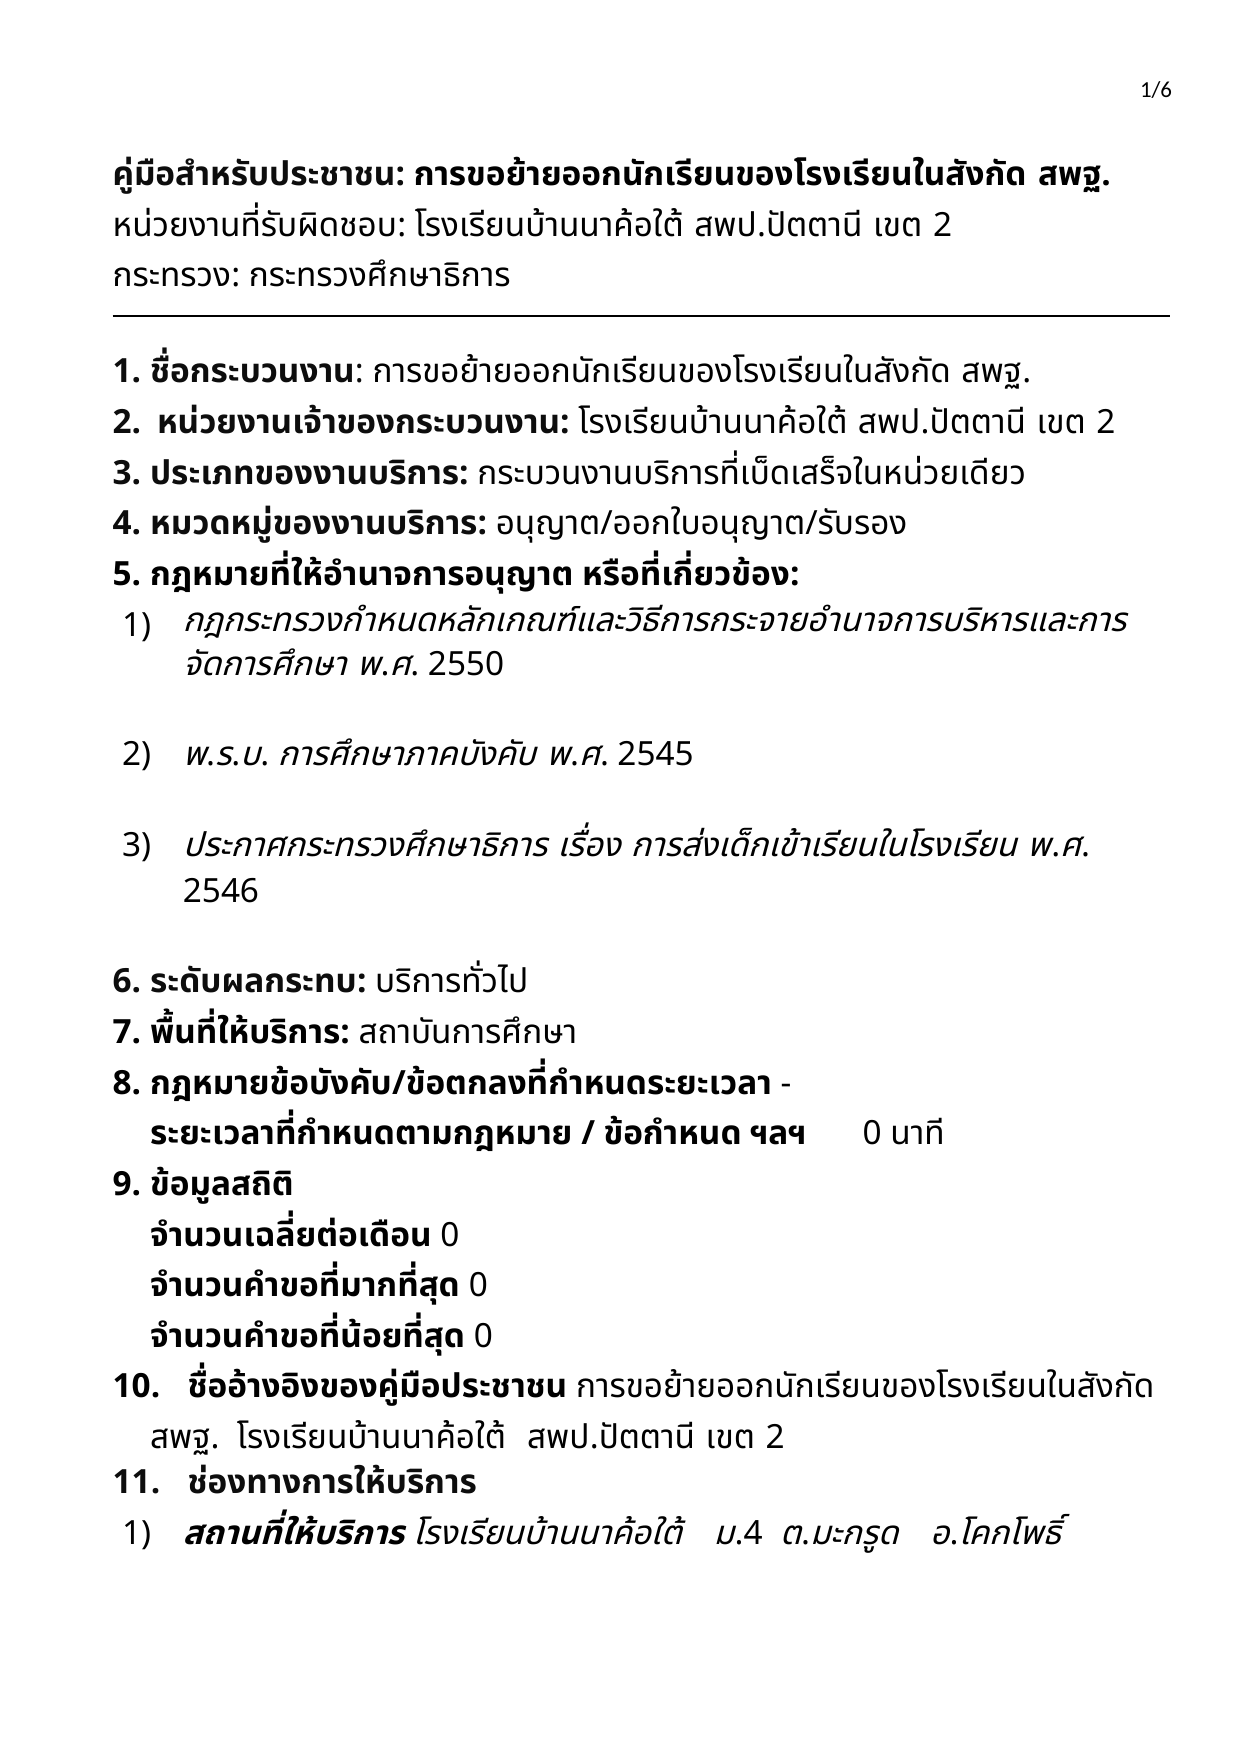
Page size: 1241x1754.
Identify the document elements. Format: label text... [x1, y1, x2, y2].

list ช่องทางการให้บริการ [112, 1458, 1172, 1509]
list ประเภทของงานบริการ: กระบวนงานบริการที่เบ็ดเสร็จในหน่วยเดียว [112, 448, 1172, 499]
text หน่วยงานที่รับผิดชอบ: โรงเรียนบ้านนาค้อใต้ สพป.ปัตตานี เขต 2 [112, 201, 1172, 251]
list หมวดหมู่ของงานบริการ: อนุญาต/ออกใบอนุญาต/รับรอง [112, 499, 1172, 550]
text จำนวนคำขอที่มากที่สุด 0 [112, 1261, 1172, 1312]
list พื้นที่ให้บริการ: สถาบันการศึกษา [112, 1008, 1172, 1058]
list ชื่ออ้างอิงของคู่มือประชาชน การขอย้ายออกนักเรียนของโรงเรียนในสังกัด สพฐ. โรงเรียนบ้านนาค้อใต้ สพป.ปัตตานี เขต 2 [112, 1362, 1172, 1458]
table_header กฎกระทรวงกำหนดหลักเกณฑ์และวิธีการกระจายอำนาจการบริหารและการจัดการศึกษา พ.ศ. 2550 [171, 600, 1176, 730]
text คู่มือสำหรับประชาชน: การขอย้ายออกนักเรียนของโรงเรียนในสังกัด สพฐ. [112, 150, 1172, 201]
table_cell 2) [101, 730, 171, 821]
table_header 1) [101, 600, 171, 730]
list กฎหมายที่ให้อำนาจการอนุญาต หรือที่เกี่ยวข้อง: [112, 550, 1172, 600]
list ระดับผลกระทบ: บริการทั่วไป [112, 957, 1172, 1008]
list หน่วยงานเจ้าของกระบวนงาน: โรงเรียนบ้านนาค้อใต้ สพป.ปัตตานี เขต 2 [112, 398, 1172, 448]
table_cell 3) [101, 821, 171, 957]
table_header 1) [101, 1509, 171, 1559]
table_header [171, 1509, 1176, 1559]
list ชื่อกระบวนงาน: การขอย้ายออกนักเรียนของโรงเรียนในสังกัด สพฐ. [112, 347, 1172, 398]
table_cell พ.ร.บ. การศึกษาภาคบังคับ พ.ศ. 2545 [171, 730, 1176, 821]
table_cell ประกาศกระทรวงศึกษาธิการ เรื่อง การส่งเด็กเข้าเรียนในโรงเรียน พ.ศ. 2546 [171, 821, 1176, 957]
text ระยะเวลาที่กำหนดตามกฎหมาย / ข้อกำหนด ฯลฯ 0 นาที [150, 1109, 1172, 1160]
text จำนวนเฉลี่ยต่อเดือน 0 [112, 1210, 1172, 1261]
list ข้อมูลสถิติ [112, 1160, 1172, 1210]
text จำนวนคำขอที่น้อยที่สุด 0 [112, 1312, 1172, 1362]
text กระทรวง: กระทรวงศึกษาธิการ [112, 251, 1172, 302]
list กฎหมายข้อบังคับ/ข้อตกลงที่กำหนดระยะเวลา - [112, 1058, 1172, 1109]
